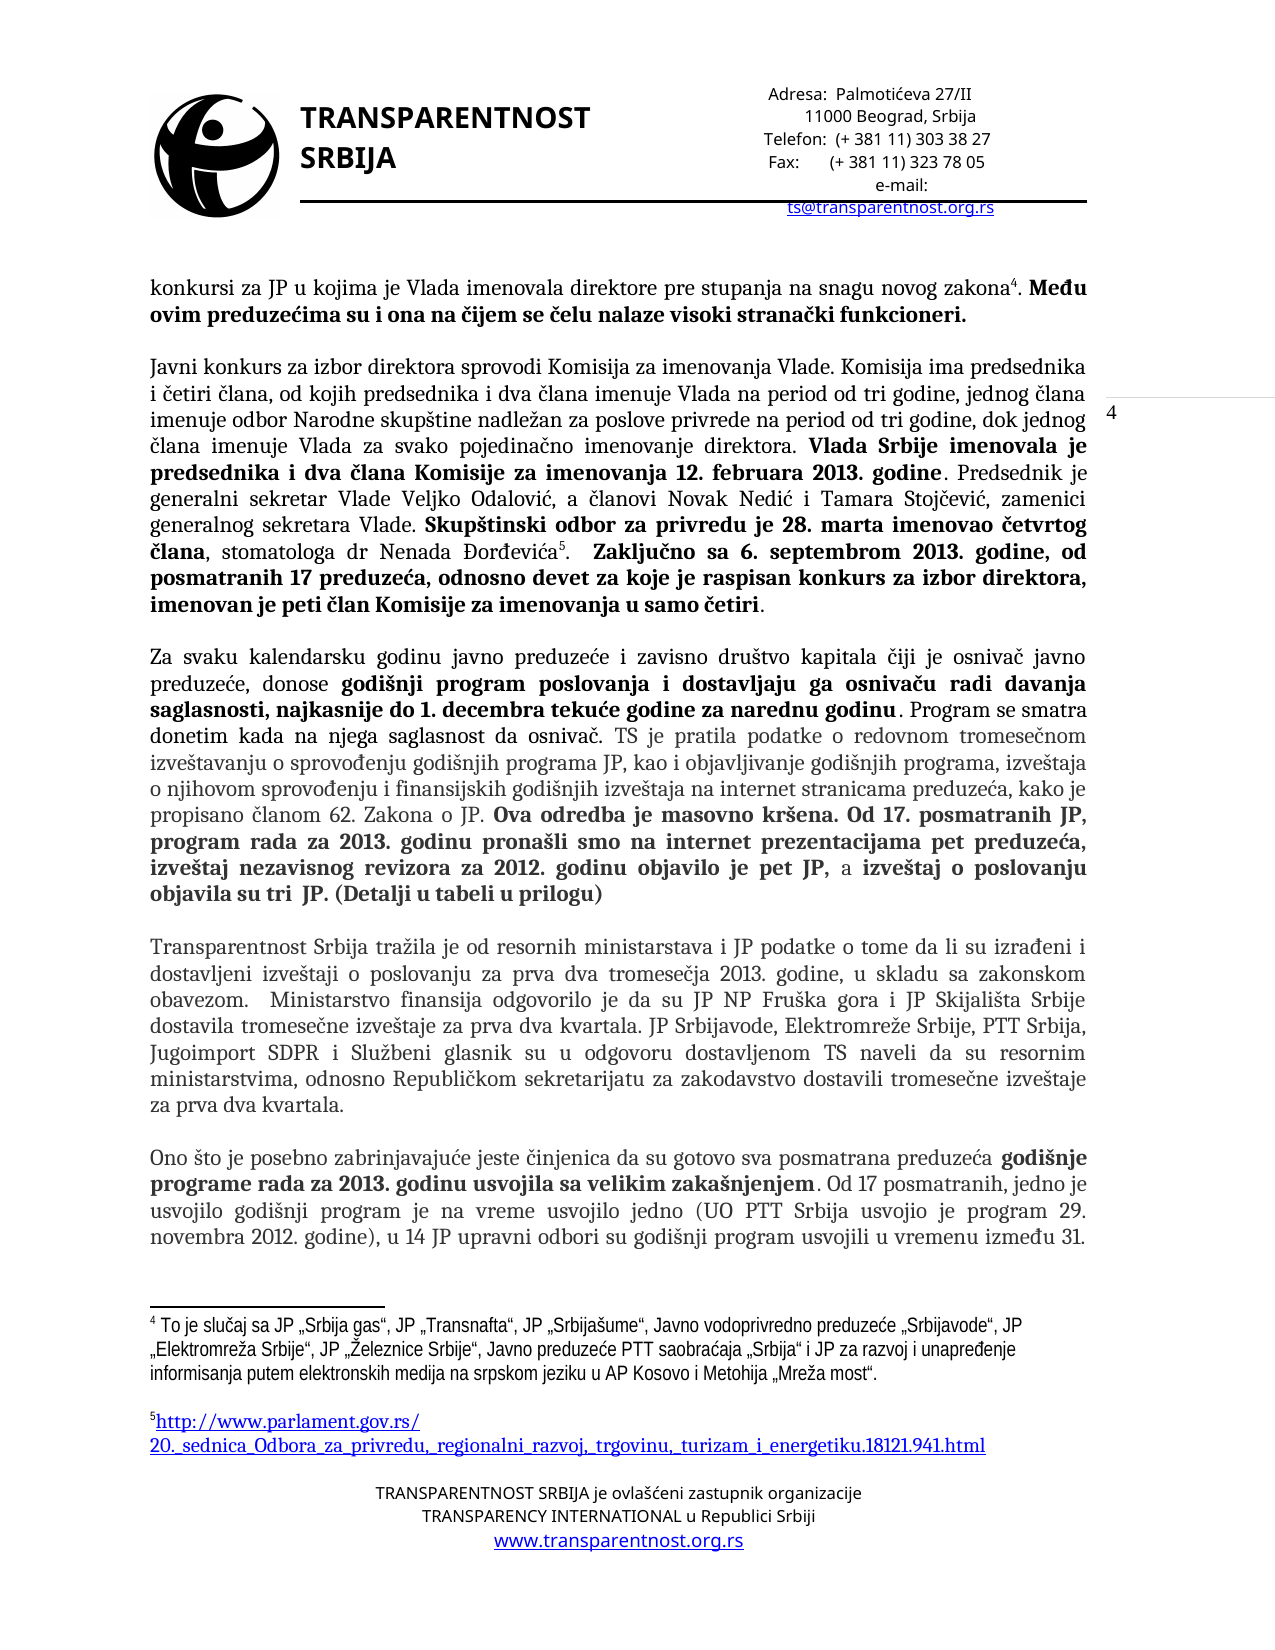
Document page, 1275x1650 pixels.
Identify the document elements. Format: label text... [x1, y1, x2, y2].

text Transparentnost Srbija tražila je od resornih ministarstava i JP podatke o tome da li su izrađeni i dostavljeni izveštaji o poslovanju za prva dva tromesečja 2013. godine, u skladu sa zakonskom obavezom. Ministarstvo finansija odgovorilo je da su JP NP Fruška gora i JP Skijališta Srbije dostavila tromesečne izveštaje za prva dva kvartala. JP Srbijavode, Elektromreže Srbije, PTT Srbija, Jugoimport SDPR i Službeni glasnik su u odgovoru dostavljenom TS naveli da su resornim ministarstvima, odnosno Republičkom sekretarijatu za zakodavstvo dostavili tromesečne izveštaje za prva dva kvartala. [150, 934, 1087, 1118]
picture [150, 92, 282, 220]
text Javni konkurs za izbor direktora sprovodi Komisija za imenovanja Vlade. Komisija ima predsednika i četiri člana, od kojih predsednika i dva člana imenuje Vlada na period od tri godine, jednog člana imenuje odbor Narodne skupštine nadležan za poslove privrede na period od tri godine, dok jednog člana imenuje Vlada za svako pojedinačno imenovanje direktora. Vlada Srbije imenovala je predsednika i dva člana Komisije za imenovanja 12. februara 2013. godine. Predsednik je generalni sekretar Vlade Veljko Odalović, a članovi Novak Nedić i Tamara Stojčević, zamenici generalnog sekretara Vlade. Skupštinski odbor za privredu je 28. marta imenovao četvrtog člana, stomatologa dr Nenada Đorđevića. Zaključno sa 6. septembrom 2013. godine, od posmatranih 17 preduzeća, odnosno devet za koje je raspisan konkurs za izbor direktora, imenovan je peti član Komisije za imenovanja u samo četiri. [150, 354, 1087, 618]
text Za svaku kalendarsku godinu javno preduzeće i zavisno društvo kapitala čiji je osnivač javno preduzeće, donose godišnji program poslovanja i dostavljaju ga osnivaču radi davanja saglasnosti, najkasnije do 1. decembra tekuće godine za narednu godinu. Program se smatra donetim kada na njega saglasnost da osnivač. TS je pratila podatke o redovnom tromesečnom izveštavanju o sprovođenju godišnjih programa JP, kao i objavljivanje godišnjih programa, izveštaja o njihovom sprovođenju i finansijskih godišnjih izveštaja na internet stranicama preduzeća, kako je propisano članom 62. Zakona o JP. Ova odredba je masovno kršena. Od 17. posmatranih JP, program rada za 2013. godinu pronašli smo na internet prezentacijama pet preduzeća, izveštaj nezavisnog revizora za 2012. godinu objavilo je pet JP, a izveštaj o poslovanju objavila su tri JP. (Detalji u tabeli u prilogu) [150, 644, 1087, 908]
